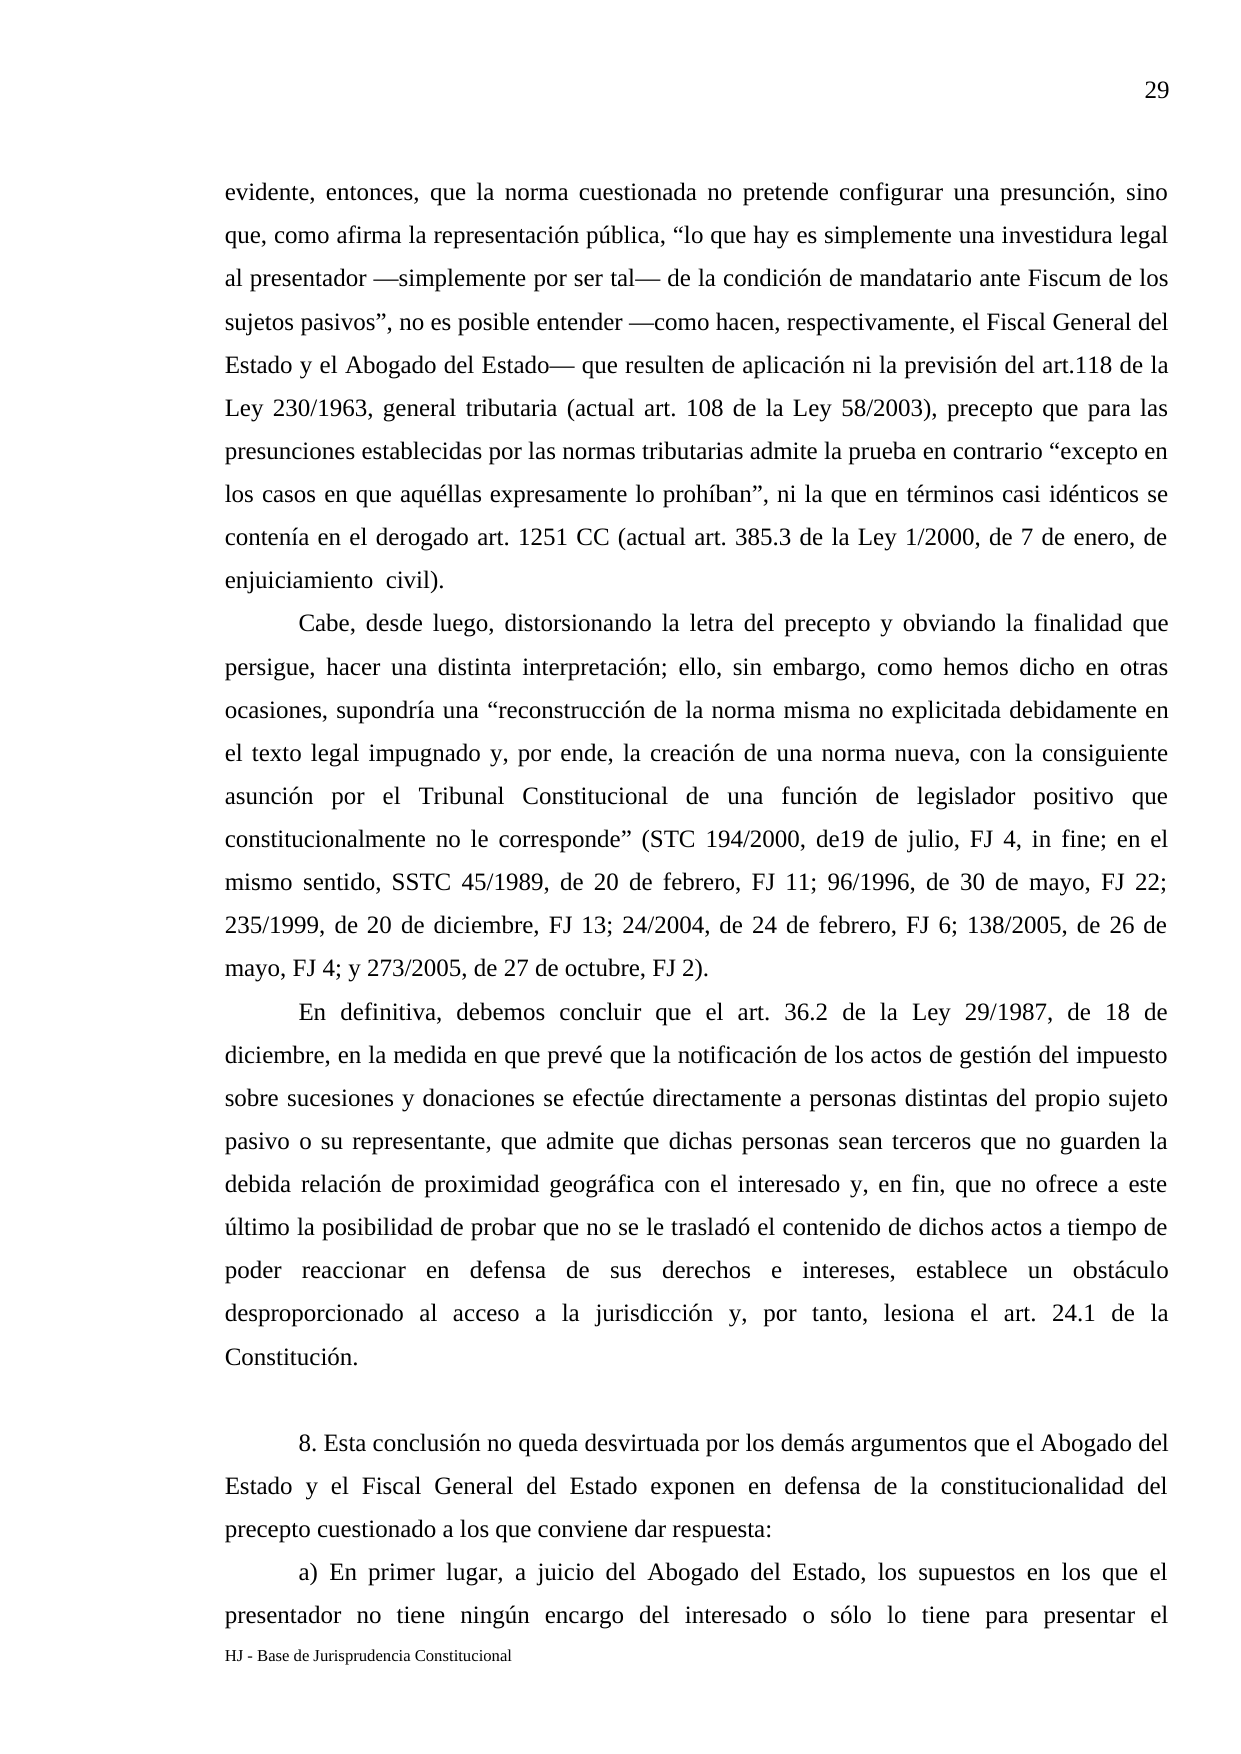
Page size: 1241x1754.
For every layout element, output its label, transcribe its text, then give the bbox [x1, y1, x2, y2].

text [224, 1557, 1169, 1629]
text 8. Esta conclusión no queda desvirtuada por los demás argumentos que el Abogado del Estado y el Fiscal General del Estado exponen en defensa de la constitucionalidad del precepto cuestionado a los que conviene dar respuesta: [224, 1428, 1169, 1543]
text En definitiva, debemos concluir que el art. 36.2 de la Ley 29/1987, de 18 de diciembre, en la medida en que prevé que la notificación de los actos de gestión del impuesto sobre sucesiones y donaciones se efectúe directamente a personas distintas del propio sujeto pasivo o su representante, que admite que dichas personas sean terceros que no guarden la debida relación de proximidad geográfica con el interesado y, en fin, que no ofrece a este último la posibilidad de probar que no se le trasladó el contenido de dichos actos a tiempo de poder reaccionar en defensa de sus derechos e intereses, establece un obstáculo desproporcionado al acceso a la jurisdicción y, por tanto, lesiona el art. 24.1 de la Constitución. [224, 997, 1169, 1370]
text Cabe, desde luego, distorsionando la letra del precepto y obviando la finalidad que persigue, hacer una distinta interpretación; ello, sin embargo, como hemos dicho en otras ocasiones, supondría una “reconstrucción de la norma misma no explicitada debidamente en el texto legal impugnado y, por ende, la creación de una norma nueva, con la consiguiente asunción por el Tribunal Constitucional de una función de legislador positivo que constitucionalmente no le corresponde” (STC 194/2000, de19 de julio, FJ 4, in fine; en el mismo sentido, SSTC 45/1989, de 20 de febrero, FJ 11; 96/1996, de 30 de mayo, FJ 22; 235/1999, de 20 de diciembre, FJ 13; 24/2004, de 24 de febrero, FJ 6; 138/2005, de 26 de mayo, FJ 4; y 273/2005, de 27 de octubre, FJ 2). [224, 608, 1169, 982]
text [224, 177, 1169, 594]
